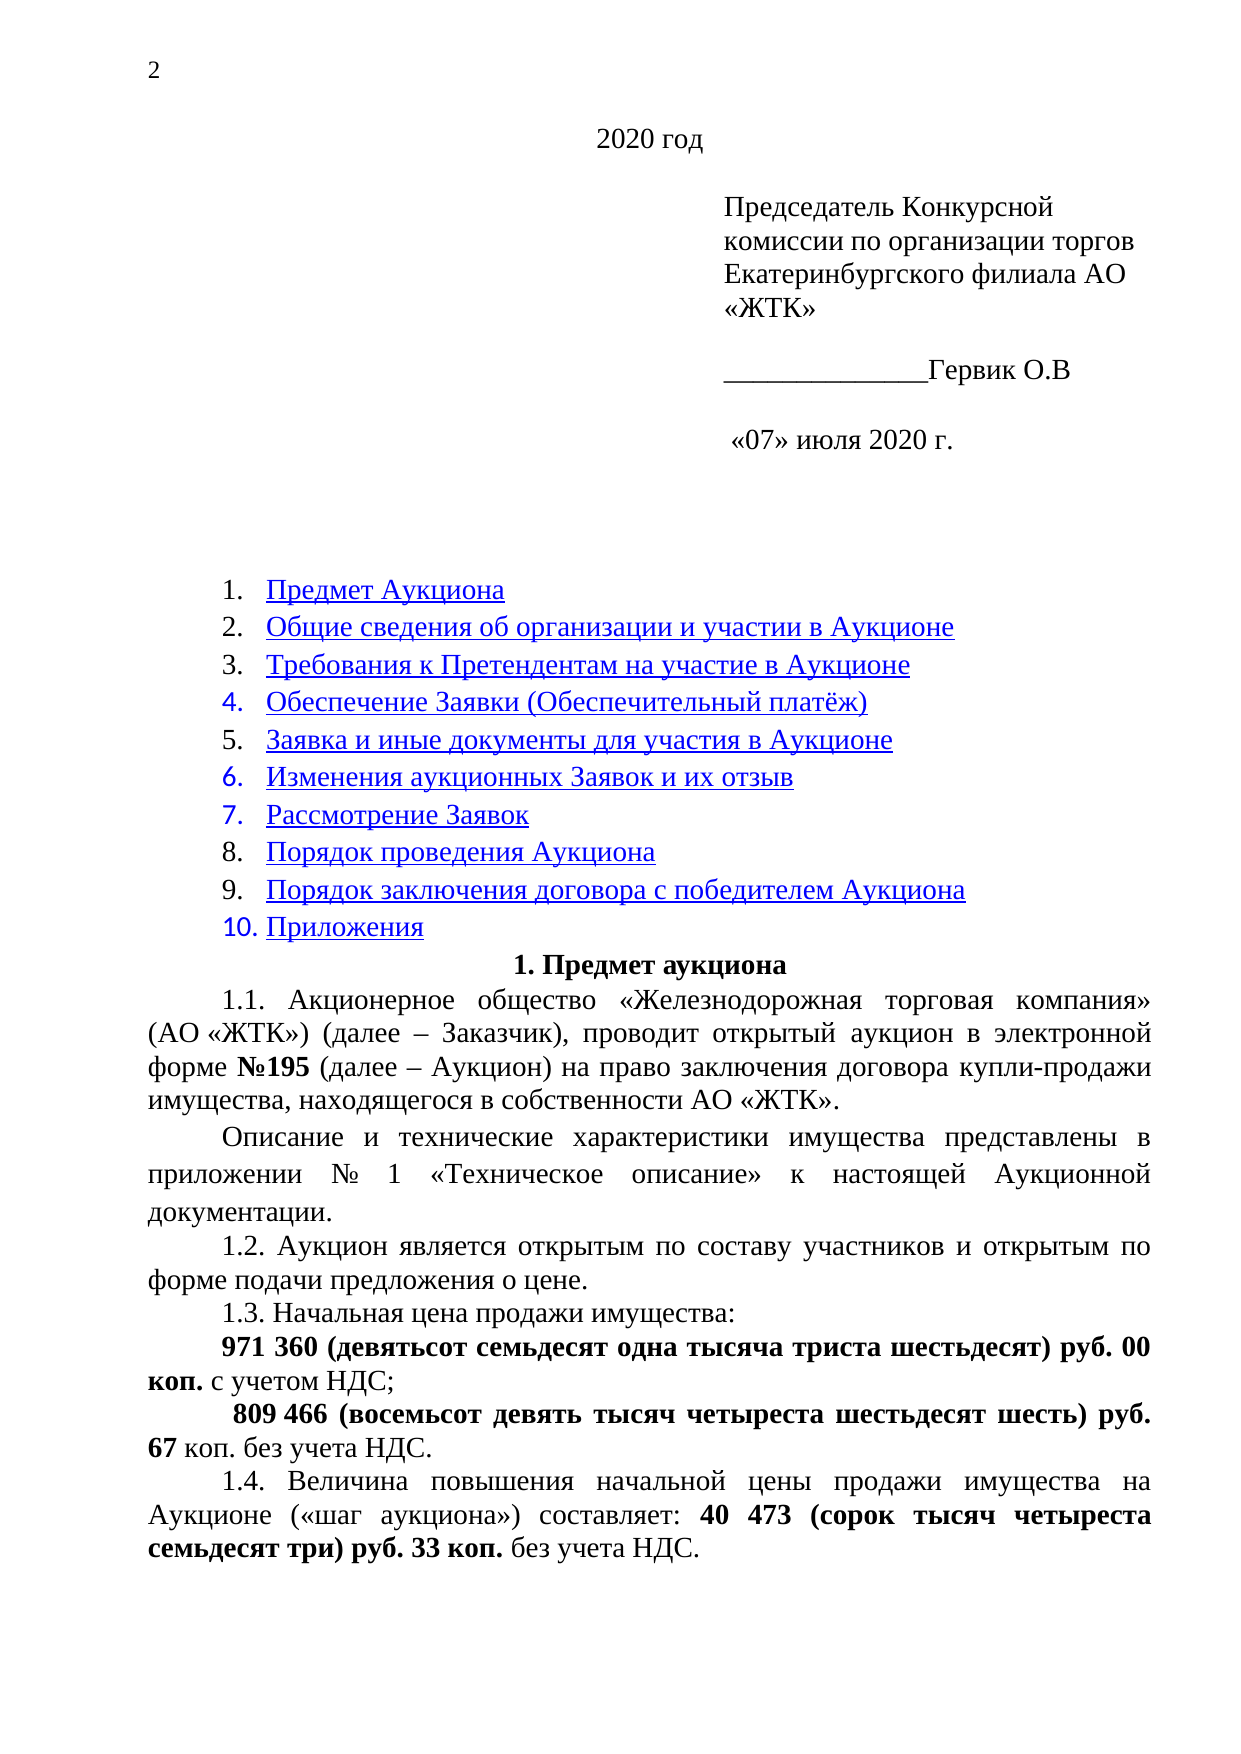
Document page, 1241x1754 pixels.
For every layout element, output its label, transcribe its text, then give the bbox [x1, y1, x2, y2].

list Предмет Аукциона [222, 569, 1152, 607]
text 1.1. Акционерное общество «Железнодорожная торговая компания» (АО «ЖТК») (далее – Заказчик), проводит открытый аукцион в электронной форме №195 (далее – Аукцион) на право заключения договора купли-продажи имущества, находящегося в собственности АО «ЖТК». [148, 982, 1152, 1116]
subtitle Председатель Конкурсной комиссии по организации торгов Екатеринбургского филиала АО «ЖТК» [724, 189, 1152, 323]
text 971 360 (девятьсот семьдесят одна тысяча триста шестьдесят) руб. 00 коп. с учетом НДС; [148, 1329, 1152, 1396]
text 1.2. Аукцион является открытым по составу участников и открытым по форме подачи предложения о цене. [148, 1228, 1152, 1296]
text Описание и технические характеристики имущества представлены в приложении № 1 «Техническое описание» к настоящей Аукционной документации. [148, 1116, 1152, 1228]
list Требования к Претендентам на участие в Аукционе [222, 644, 1152, 682]
text 1.3. Начальная цена продажи имущества: [148, 1296, 1152, 1329]
list Общие сведения об организации и участии в Аукционе [222, 607, 1152, 644]
text 1.4. Величина повышения начальной цены продажи имущества на Аукционе («шаг аукциона») составляет: 40 473 (сорок тысяч четыреста семьдесят три) руб. 33 коп. без учета НДС. [148, 1463, 1152, 1564]
text 2020 год [148, 118, 1152, 156]
list Заявка и иные документы для участия в Аукционе [222, 719, 1152, 757]
subtitle 1. Предмет аукциона [148, 944, 1152, 982]
list Изменения аукционных Заявок и их отзыв [222, 757, 1152, 794]
list Рассмотрение Заявок [222, 794, 1152, 832]
list Порядок заключения договора с победителем Аукциона [222, 869, 1152, 907]
list Обеспечение Заявки (Обеспечительный платёж) [222, 682, 1152, 719]
list Приложения [222, 907, 1152, 944]
text «07» июля 2020 г. [679, 419, 1152, 457]
text ______________Гервик О.В [724, 352, 1152, 386]
list Порядок проведения Аукциона [222, 832, 1152, 869]
text 809 466 (восемьсот девять тысяч четыреста шестьдесят шесть) руб. 67 коп. без учета НДС. [148, 1396, 1152, 1463]
